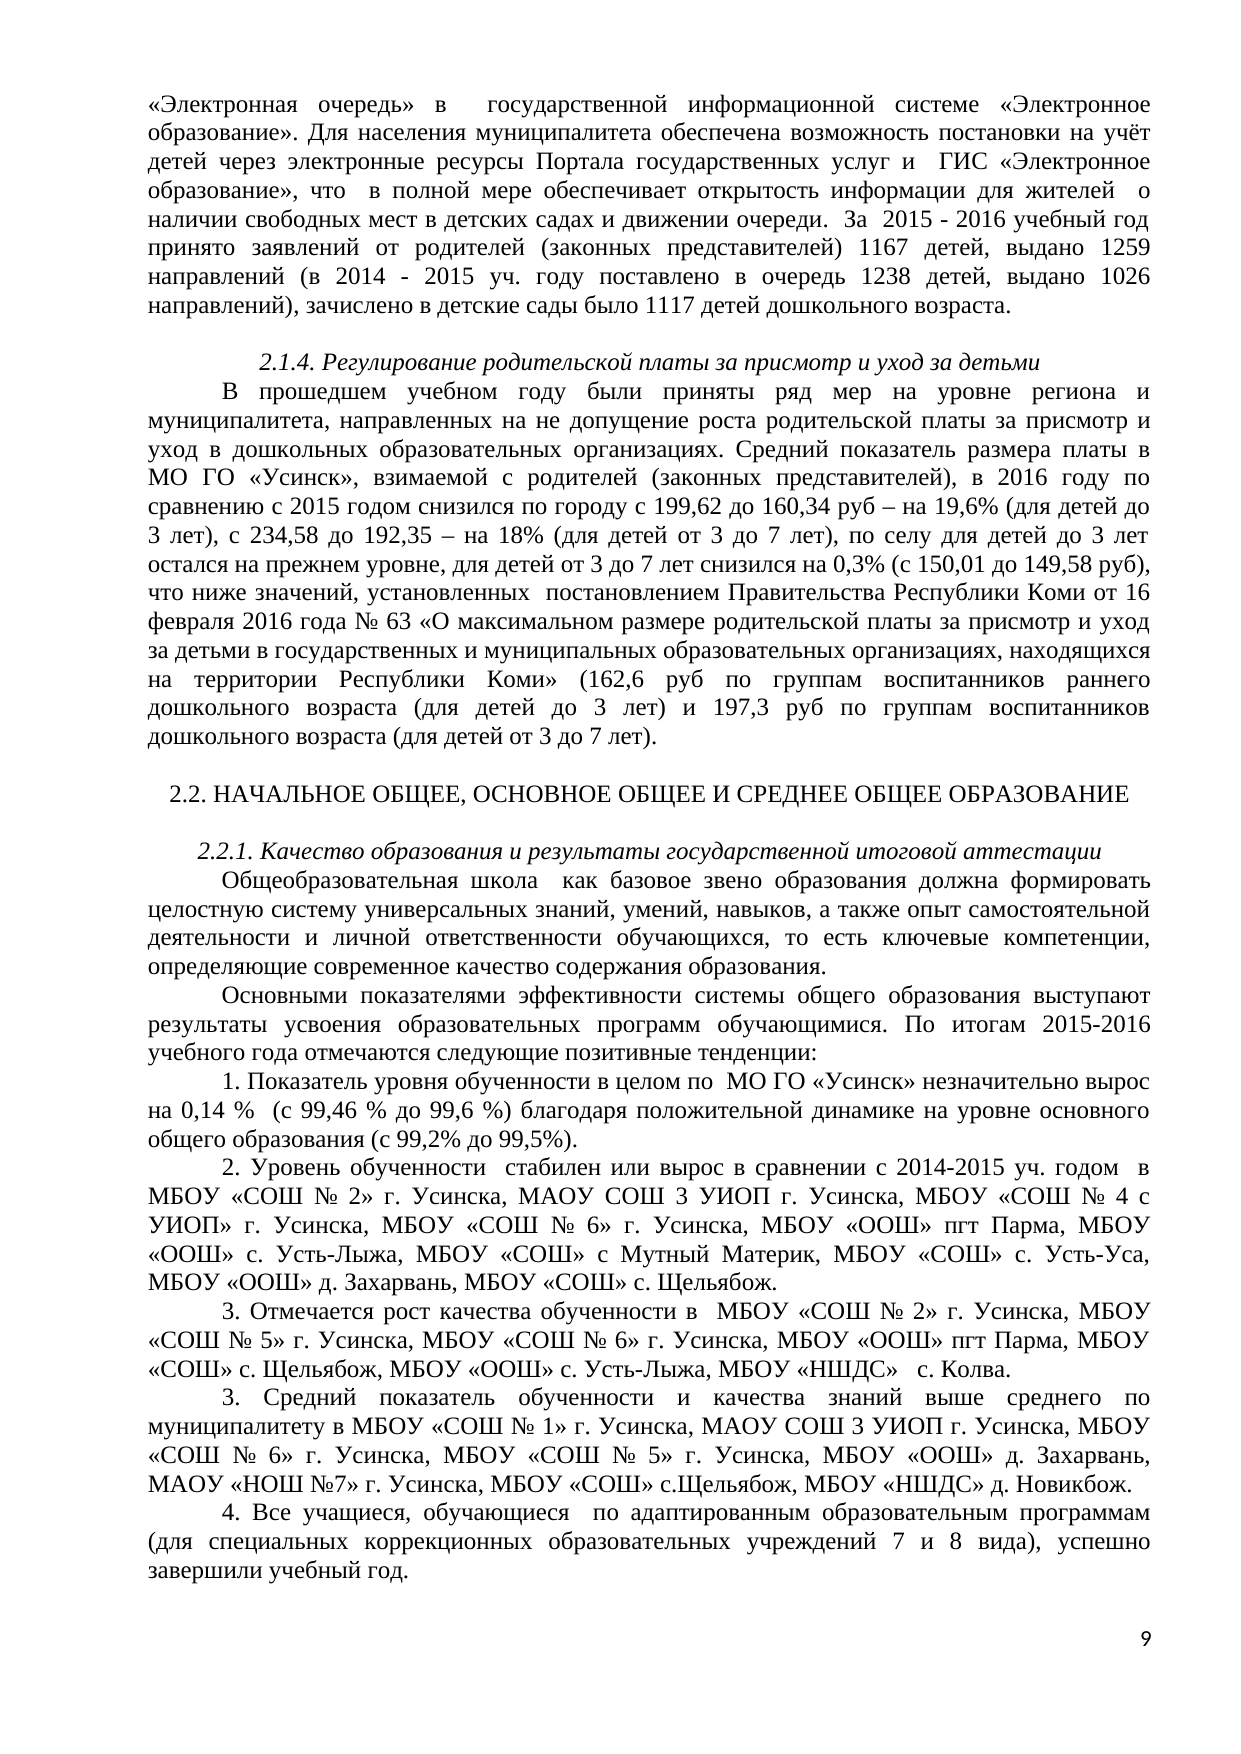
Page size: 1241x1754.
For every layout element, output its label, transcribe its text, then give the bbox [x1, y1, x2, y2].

text 2.2. НАЧАЛЬНОЕ ОБЩЕЕ, ОСНОВНОЕ ОБЩЕЕ И СРЕДНЕЕ ОБЩЕЕ ОБРАЗОВАНИЕ [148, 779, 1152, 807]
text 2.2.1. Качество образования и результаты государственной итоговой аттестации [148, 836, 1152, 865]
text 2.1.4. Регулирование родительской платы за присмотр и уход за детьми [148, 347, 1152, 376]
text 4. Все учащиеся, обучающиеся по адаптированным образовательным программам (для специальных коррекционных образовательных учреждений 7 и 8 вида), успешно завершили учебный год. [148, 1497, 1152, 1584]
text 3. Средний показатель обученности и качества знаний выше среднего по муниципалитету в МБОУ «СОШ № 1» г. Усинска, МАОУ СОШ 3 УИОП г. Усинска, МБОУ «СОШ № 6» г. Усинска, МБОУ «СОШ № 5» г. Усинска, МБОУ «ООШ» д. Захарвань, МАОУ «НОШ №7» г. Усинска, МБОУ «СОШ» с.Щельябож, МБОУ «НШДС» д. Новикбож. [148, 1382, 1152, 1497]
text Основными показателями эффективности системы общего образования выступают результаты усвоения образовательных программ обучающимися. По итогам 2015-2016 учебного года отмечаются следующие позитивные тенденции: [148, 980, 1152, 1066]
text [148, 89, 1152, 319]
text В прошедшем учебном году были приняты ряд мер на уровне региона и муниципалитета, направленных на не допущение роста родительской платы за присмотр и уход в дошкольных образовательных организациях. Средний показатель размера платы в МО ГО «Усинск», взимаемой с родителей (законных представителей), в 2016 году по сравнению с 2015 годом снизился по городу с 199,62 до 160,34 руб – на 19,6% (для детей до 3 лет), с 234,58 до 192,35 – на 18% (для детей от 3 до 7 лет), по селу для детей до 3 лет остался на прежнем уровне, для детей от 3 до 7 лет снизился на 0,3% (с 150,01 до 149,58 руб), что ниже значений, установленных постановлением Правительства Республики Коми от 16 февраля 2016 года № 63 «О максимальном размере родительской платы за присмотр и уход за детьми в государственных и муниципальных образовательных организациях, находящихся на территории Республики Коми» (162,6 руб по группам воспитанников раннего дошкольного возраста (для детей до 3 лет) и 197,3 руб по группам воспитанников дошкольного возраста (для детей от 3 до 7 лет). [148, 376, 1152, 750]
text 3. Отмечается рост качества обученности в МБОУ «СОШ № 2» г. Усинска, МБОУ «СОШ № 5» г. Усинска, МБОУ «СОШ № 6» г. Усинска, МБОУ «ООШ» пгт Парма, МБОУ «СОШ» с. Щельябож, МБОУ «ООШ» с. Усть-Лыжа, МБОУ «НШДС» с. Колва. [148, 1296, 1152, 1382]
text 1. Показатель уровня обученности в целом по МО ГО «Усинск» незначительно вырос на 0,14 % (с 99,46 % до 99,6 %) благодаря положительной динамике на уровне основного общего образования (с 99,2% до 99,5%). [148, 1066, 1152, 1152]
text 2. Уровень обученности стабилен или вырос в сравнении с 2014-2015 уч. годом в МБОУ «СОШ № 2» г. Усинска, МАОУ СОШ 3 УИОП г. Усинска, МБОУ «СОШ № 4 с УИОП» г. Усинска, МБОУ «СОШ № 6» г. Усинска, МБОУ «ООШ» пгт Парма, МБОУ «ООШ» с. Усть-Лыжа, МБОУ «СОШ» с Мутный Материк, МБОУ «СОШ» с. Усть-Уса, МБОУ «ООШ» д. Захарвань, МБОУ «СОШ» с. Щельябож. [148, 1152, 1152, 1296]
text Общеобразовательная школа как базовое звено образования должна формировать целостную систему универсальных знаний, умений, навыков, а также опыт самостоятельной деятельности и личной ответственности обучающихся, то есть ключевые компетенции, определяющие современное качество содержания образования. [148, 865, 1152, 980]
